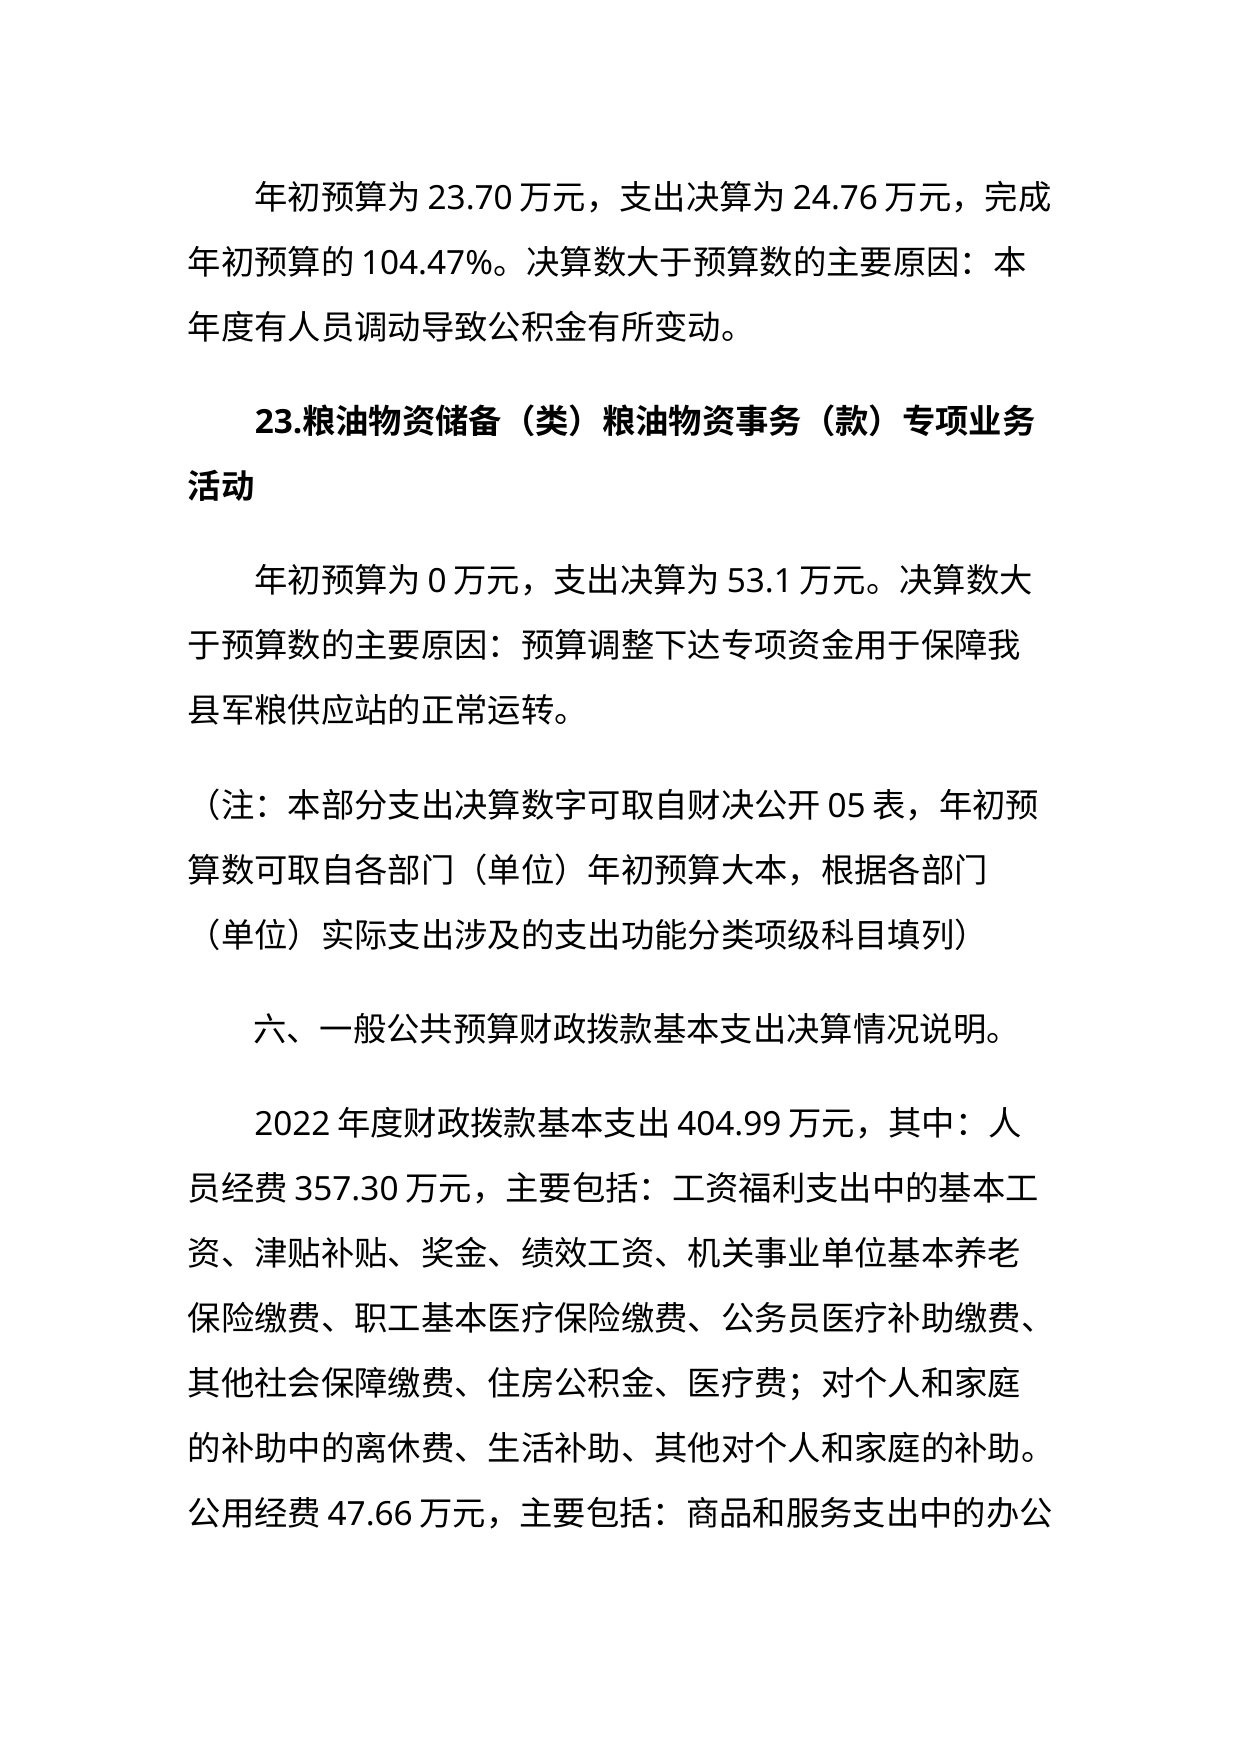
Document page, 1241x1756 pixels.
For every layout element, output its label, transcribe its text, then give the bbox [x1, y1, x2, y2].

text （注：本部分支出决算数字可取自财决公开05表，年初预算数可取自各部门（单位）年初预算大本，根据各部门（单位）实际支出涉及的支出功能分类项级科目填列） [187, 770, 1053, 965]
text 年初预算为0万元，支出决算为53.1万元。决算数大于预算数的主要原因：预算调整下达专项资金用于保障我县军粮供应站的正常运转。 [187, 546, 1053, 741]
text 23.粮油物资储备（类）粮油物资事务（款）专项业务活动 [187, 387, 1053, 517]
text 六、一般公共预算财政拨款基本支出决算情况说明。 [187, 994, 1053, 1059]
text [187, 1088, 1053, 1543]
text 年初预算为23.70万元，支出决算为24.76万元，完成年初预算的104.47%。决算数大于预算数的主要原因：本年度有人员调动导致公积金有所变动。 [187, 163, 1053, 358]
